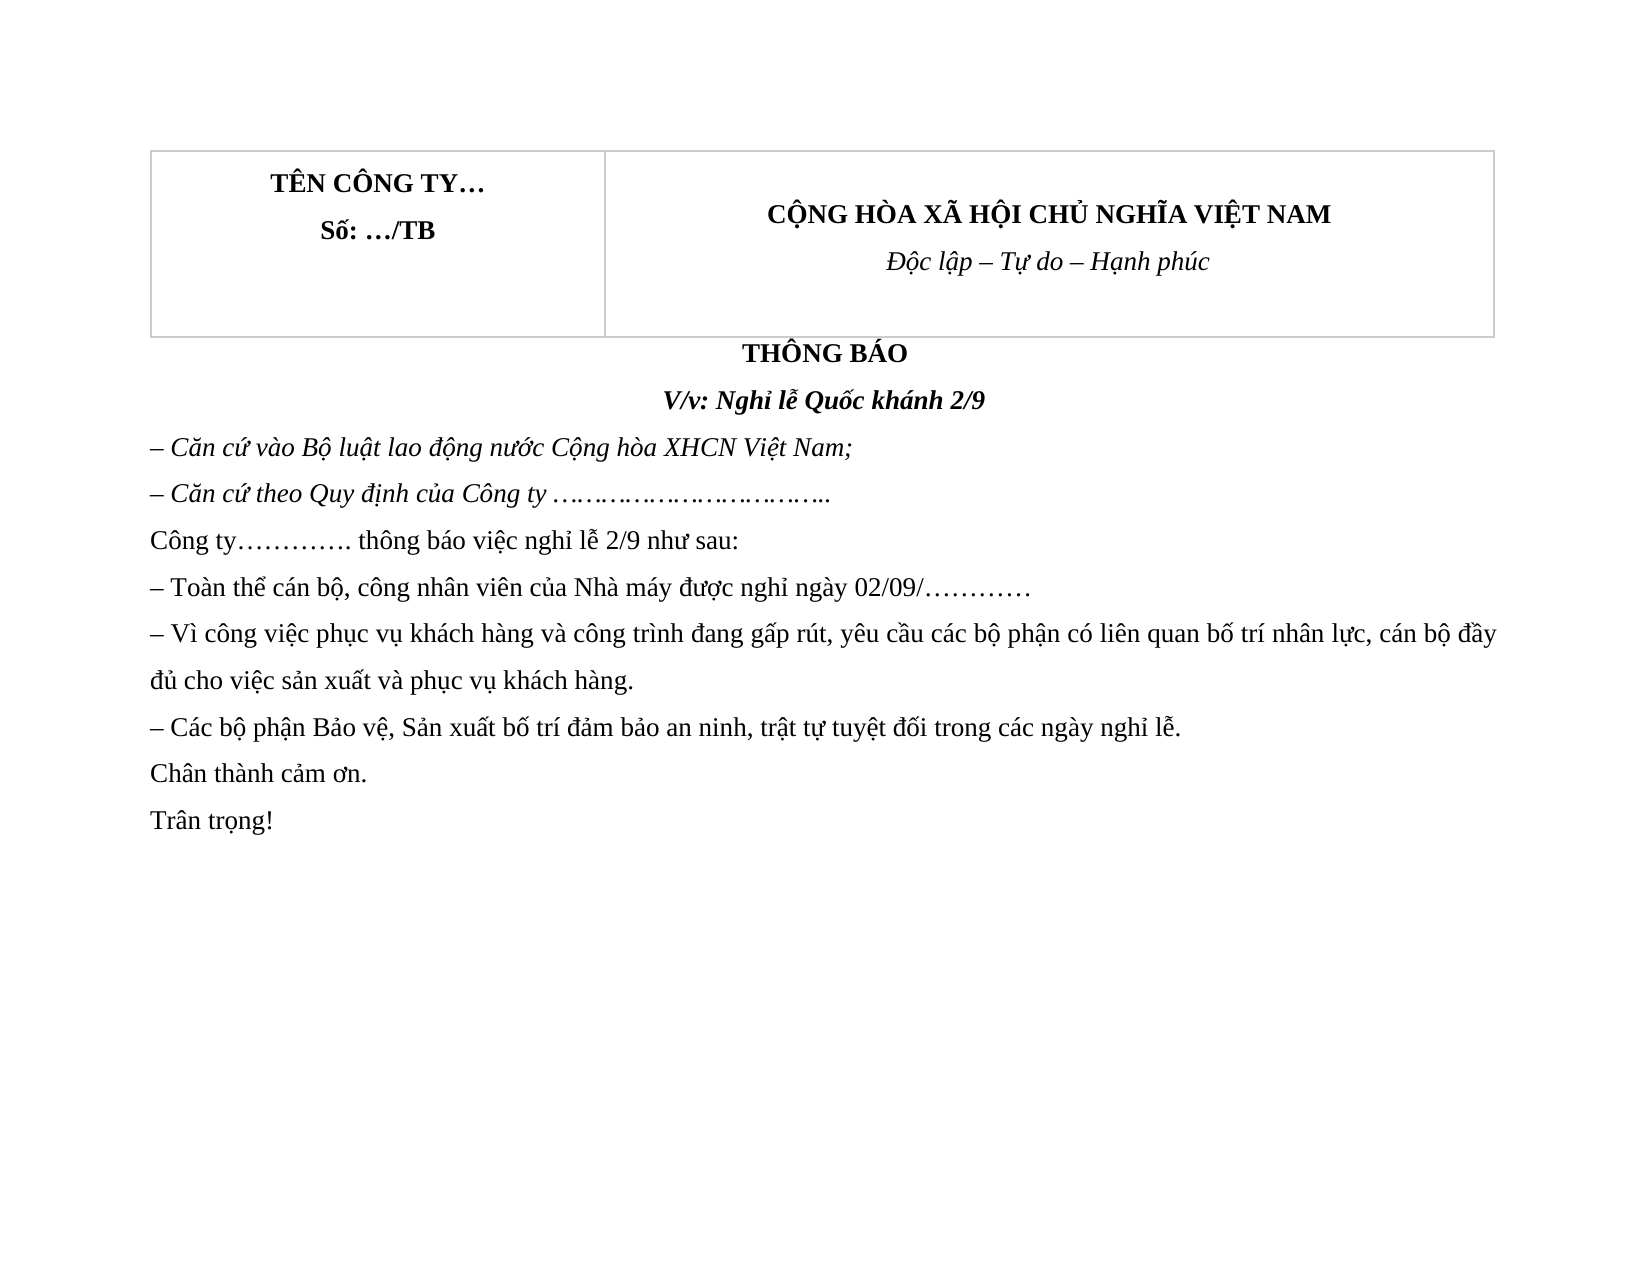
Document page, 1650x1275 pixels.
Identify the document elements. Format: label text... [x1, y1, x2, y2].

text Chân thành cảm ơn. [150, 758, 1500, 789]
text – Các bộ phận Bảo vệ, Sản xuất bố trí đảm bảo an ninh, trật tự tuyệt đối trong các ngày nghỉ lễ. [150, 711, 1500, 742]
text Trân trọng! [150, 804, 1500, 835]
text THÔNG BÁO [150, 338, 1500, 369]
text Công ty…………. thông báo việc nghỉ lễ 2/9 như sau: [150, 524, 1500, 555]
table_header CỘNG HÒA XÃ HỘI CHỦ NGHĨA VIỆT NAM Độc lập – Tự do – Hạnh phúc [606, 152, 1493, 336]
text – Toàn thể cán bộ, công nhân viên của Nhà máy được nghỉ ngày 02/09/………… [150, 571, 1500, 602]
text – Căn cứ vào Bộ luật lao động nước Cộng hòa XHCN Việt Nam; [150, 431, 1500, 462]
text – Căn cứ theo Quy định của Công ty …………………………….. [150, 478, 1500, 509]
text V/v: Nghỉ lễ Quốc khánh 2/9 [150, 384, 1500, 415]
table_header TÊN CÔNG TY… Số: …/TB [152, 152, 604, 336]
text – Vì công việc phục vụ khách hàng và công trình đang gấp rút, yêu cầu các bộ phận có liên quan bố trí nhân lực, cán bộ đầy đủ cho việc sản xuất và phục vụ khách hàng. [150, 618, 1500, 695]
